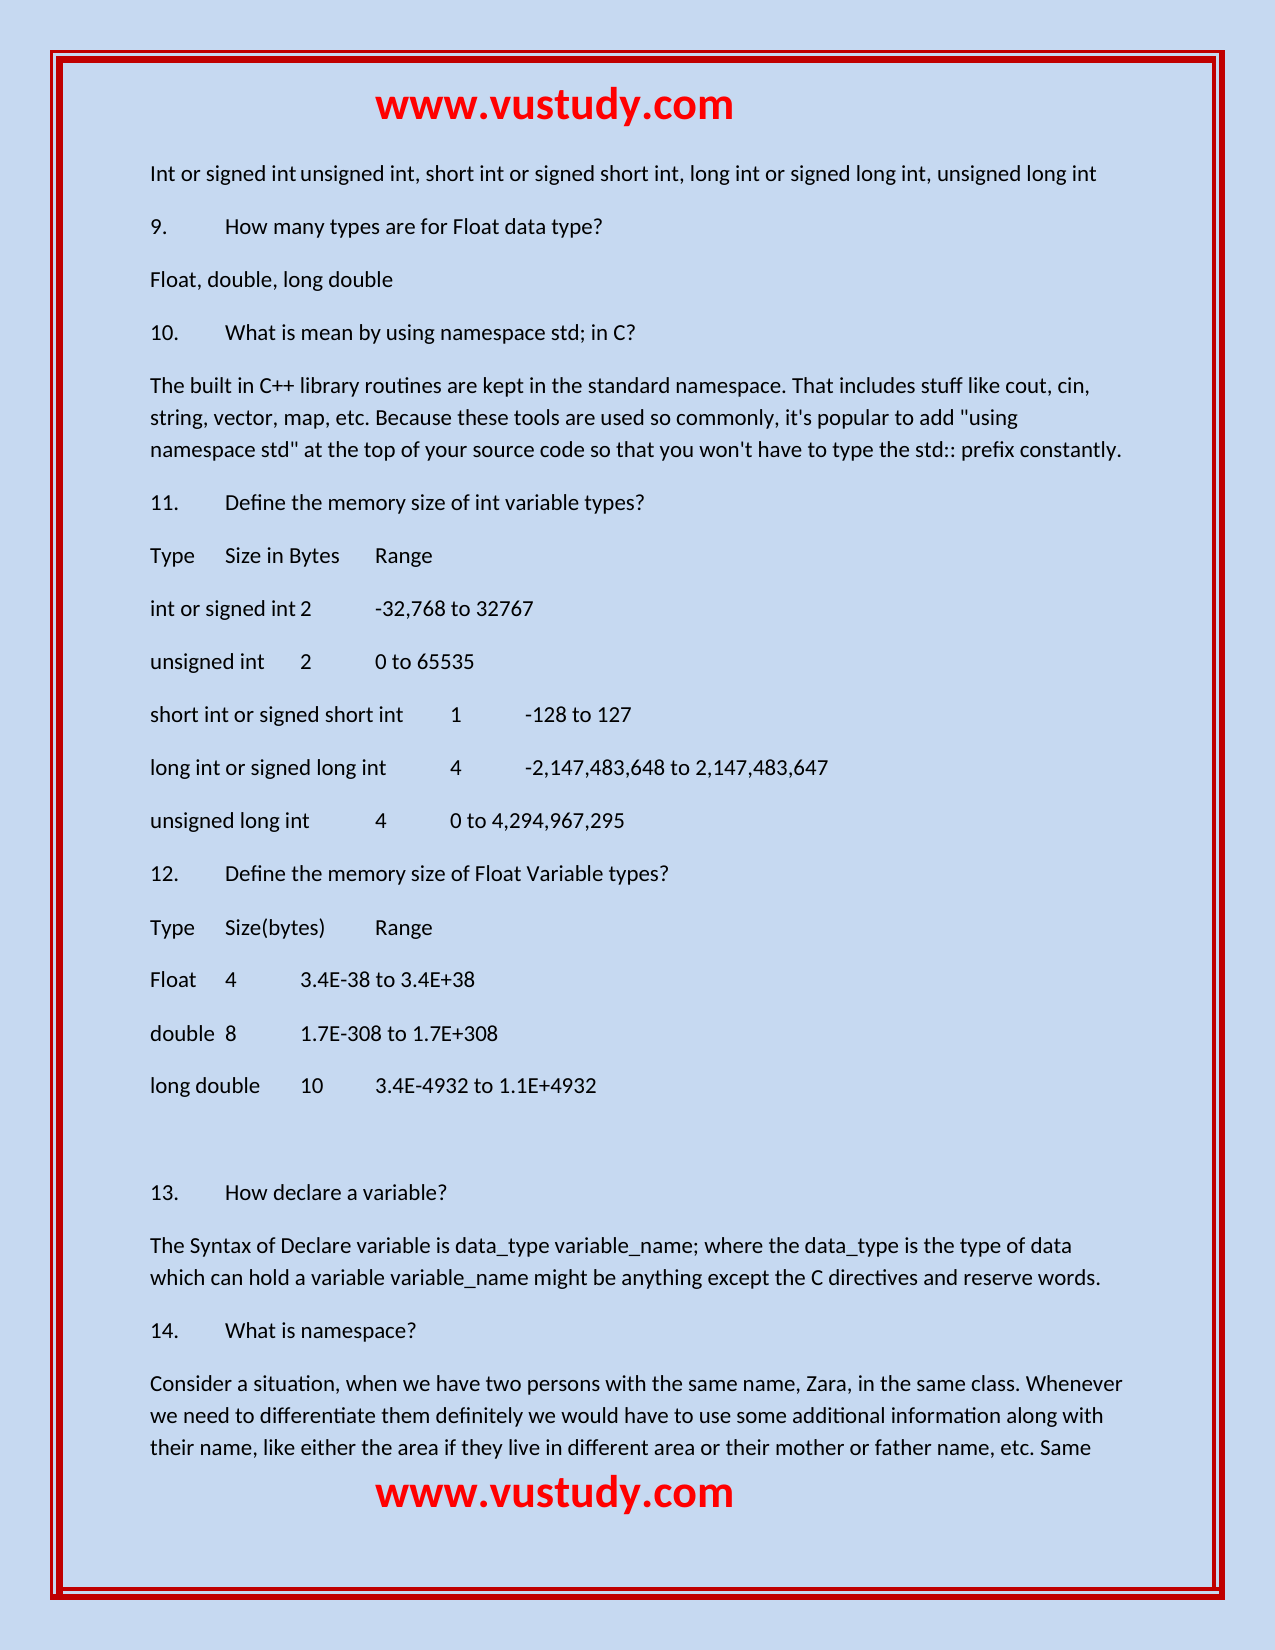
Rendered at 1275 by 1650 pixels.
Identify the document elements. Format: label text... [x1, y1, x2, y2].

text Int or signed int unsigned int, short int or signed short int, long int or signed long int, unsigned long int [150, 159, 1125, 187]
text 9. How many types are for Float data type? [150, 212, 1125, 240]
text long double 10 3.4E-4932 to 1.1E+4932 [150, 1072, 1125, 1100]
text 12. Define the memory size of Float Variable types? [150, 859, 1125, 888]
text 11. Define the memory size of int variable types? [150, 488, 1125, 516]
text The built in C++ library routines are kept in the standard namespace. That includes stuff like cout, cin, string, vector, map, etc. Because these tools are used so commonly, it's popular to add "using namespace std" at the top of your source code so that you won't have to type the std:: prefix constantly. [150, 371, 1125, 463]
text 13. How declare a variable? [150, 1178, 1125, 1206]
text unsigned int 2 0 to 65535 [150, 647, 1125, 676]
text 10. What is mean by using namespace std; in C? [150, 318, 1125, 346]
text double 8 1.7E-308 to 1.7E+308 [150, 1019, 1125, 1047]
text The Syntax of Declare variable is data_type variable_name; where the data_type is the type of data which can hold a variable variable_name might be anything except the C directives and reserve words. [150, 1231, 1125, 1291]
text unsigned long int 4 0 to 4,294,967,295 [150, 807, 1125, 834]
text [150, 1369, 1125, 1461]
text Float, double, long double [150, 265, 1125, 293]
text long int or signed long int 4 -2,147,483,648 to 2,147,483,647 [150, 753, 1125, 782]
text int or signed int 2 -32,768 to 32767 [150, 594, 1125, 622]
text 14. What is namespace? [150, 1316, 1125, 1344]
text Type Size in Bytes Range [150, 541, 1125, 569]
text Float 4 3.4E-38 to 3.4E+38 [150, 966, 1125, 994]
text Type Size(bytes) Range [150, 913, 1125, 941]
text short int or signed short int 1 -128 to 127 [150, 701, 1125, 728]
